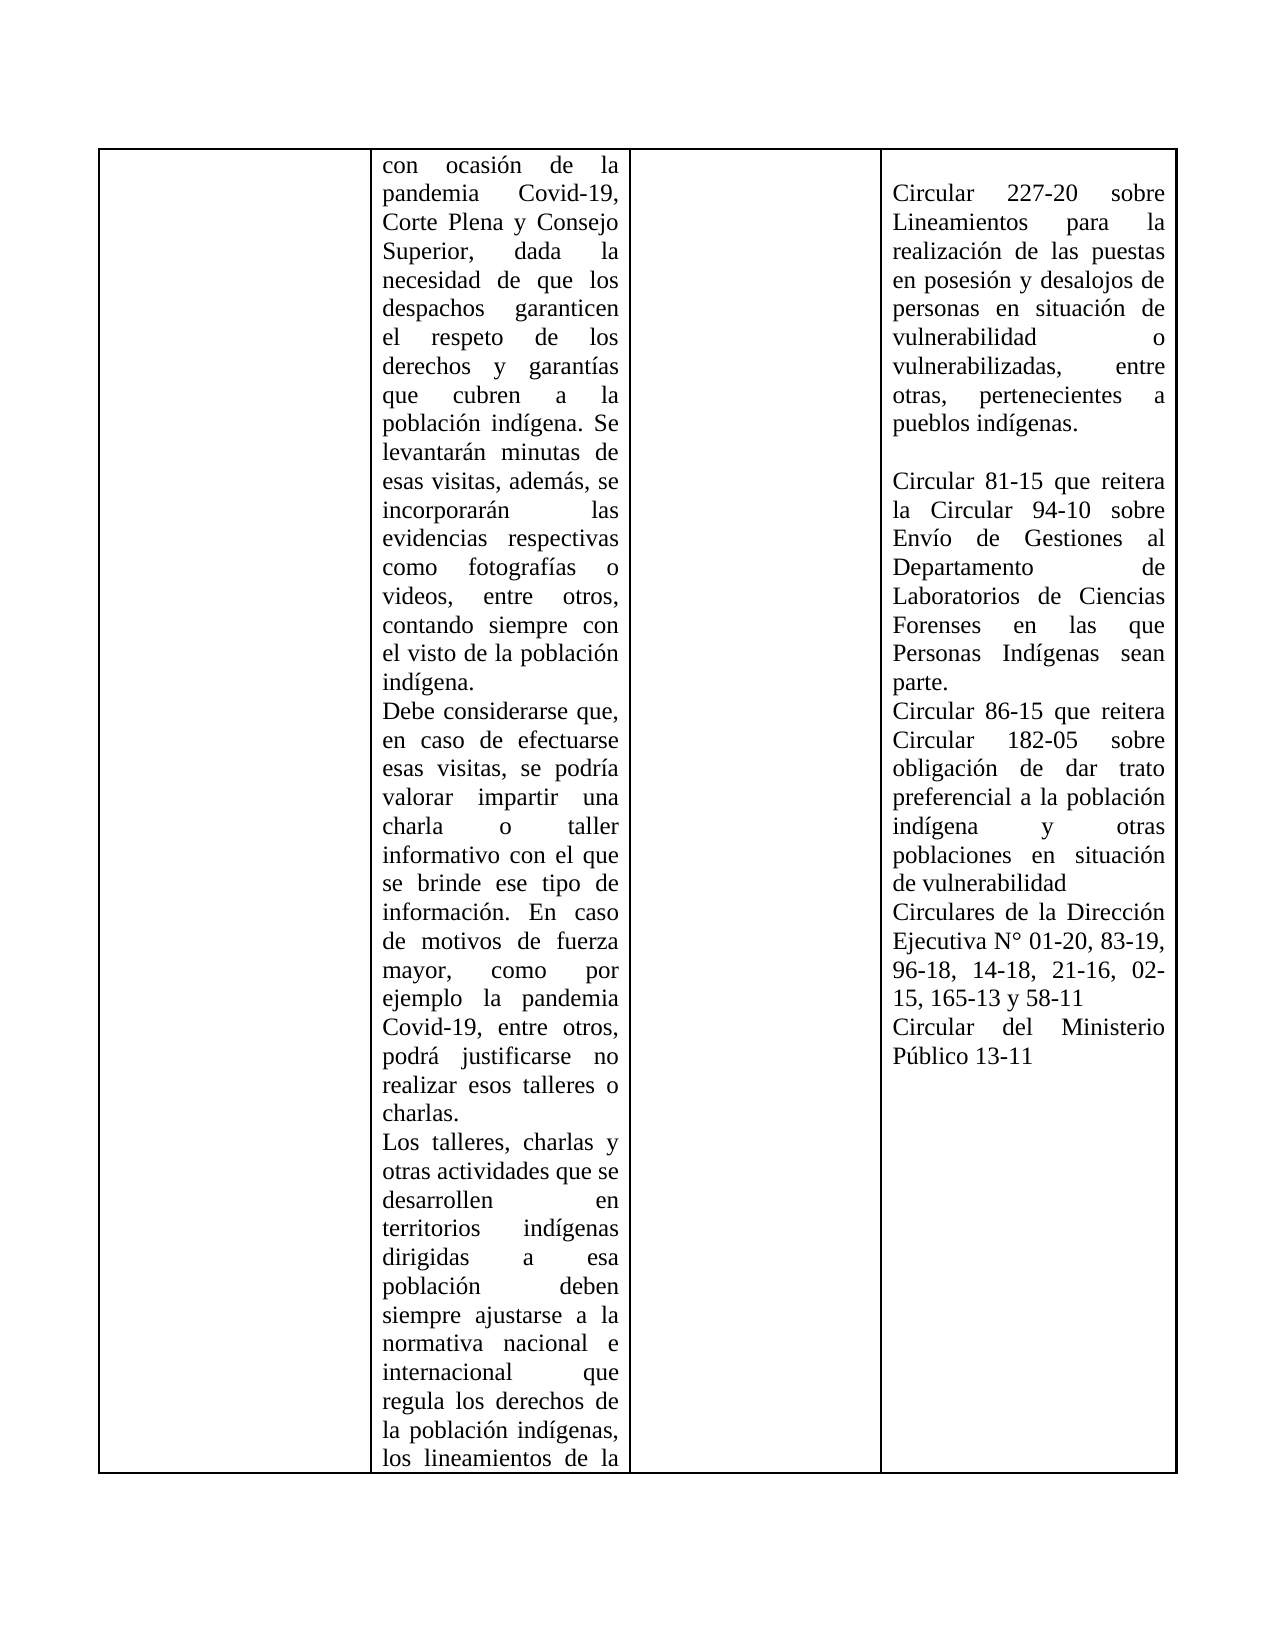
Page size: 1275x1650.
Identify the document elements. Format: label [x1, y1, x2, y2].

table_cell [882, 150, 1175, 1472]
table_cell [100, 150, 370, 1472]
table_cell [372, 150, 629, 1472]
table_cell [631, 150, 880, 1472]
